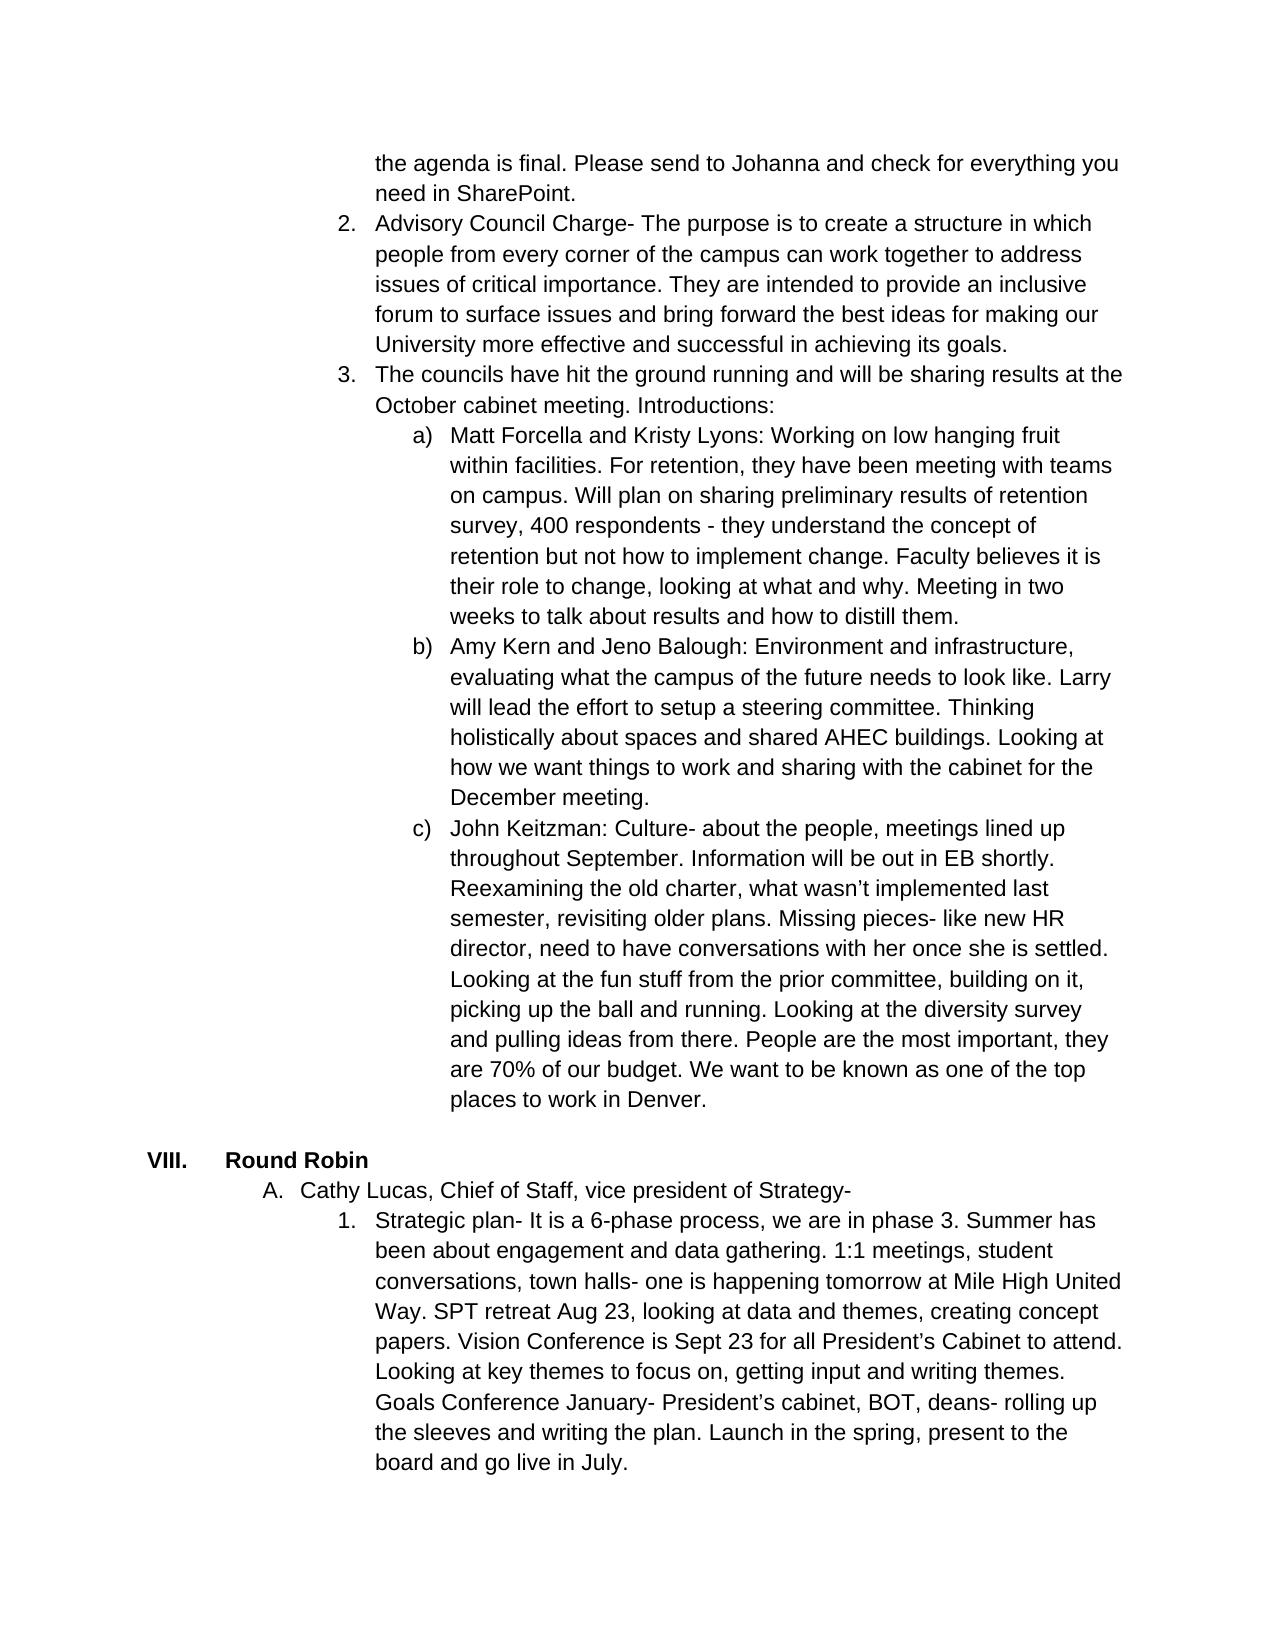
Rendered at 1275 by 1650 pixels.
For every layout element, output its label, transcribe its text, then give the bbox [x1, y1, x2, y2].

list Round Robin [187, 1147, 1125, 1173]
list Matt Forcella and Kristy Lyons: Working on low hanging fruit within facilities. For retention, they have been meeting with teams on campus. Will plan on sharing preliminary results of retention survey, 400 respondents - they understand the concept of retention but not how to implement change. Faculty believes it is their role to change, looking at what and why. Meeting in two weeks to talk about results and how to distill them. [412, 422, 1125, 629]
list Strategic plan- It is a 6-phase process, we are in phase 3. Summer has been about engagement and data gathering. 1:1 meetings, student conversations, town halls- one is happening tomorrow at Mile High United Way. SPT retreat Aug 23, looking at data and themes, creating concept papers. Vision Conference is Sept 23 for all President’s Cabinet to attend. Looking at key themes to focus on, getting input and writing themes. Goals Conference January- President’s cabinet, BOT, deans- rolling up the sleeves and writing the plan. Launch in the spring, present to the board and go live in July. [337, 1207, 1125, 1475]
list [337, 150, 1125, 207]
list Advisory Council Charge- The purpose is to create a structure in which people from every corner of the campus can work together to address issues of critical importance. They are intended to provide an inclusive forum to surface issues and bring forward the best ideas for making our University more effective and successful in achieving its goals. [337, 210, 1125, 358]
list Cathy Lucas, Chief of Staff, vice president of Strategy- [262, 1177, 1125, 1203]
list Amy Kern and Jeno Balough: Environment and infrastructure, evaluating what the campus of the future needs to look like. Larry will lead the effort to setup a steering committee. Thinking holistically about spaces and shared AHEC buildings. Looking at how we want things to work and sharing with the cabinet for the December meeting. [412, 633, 1125, 811]
list The councils have hit the ground running and will be sharing results at the October cabinet meeting. Introductions: [337, 361, 1125, 418]
list John Keitzman: Culture- about the people, meetings lined up throughout September. Information will be out in EB shortly. Reexamining the old charter, what wasn’t implemented last semester, revisiting older plans. Missing pieces- like new HR director, need to have conversations with her once she is settled. Looking at the fun stuff from the prior committee, building on it, picking up the ball and running. Looking at the diversity survey and pulling ideas from there. People are the most important, they are 70% of our budget. We want to be known as one of the top places to work in Denver. [412, 814, 1125, 1113]
